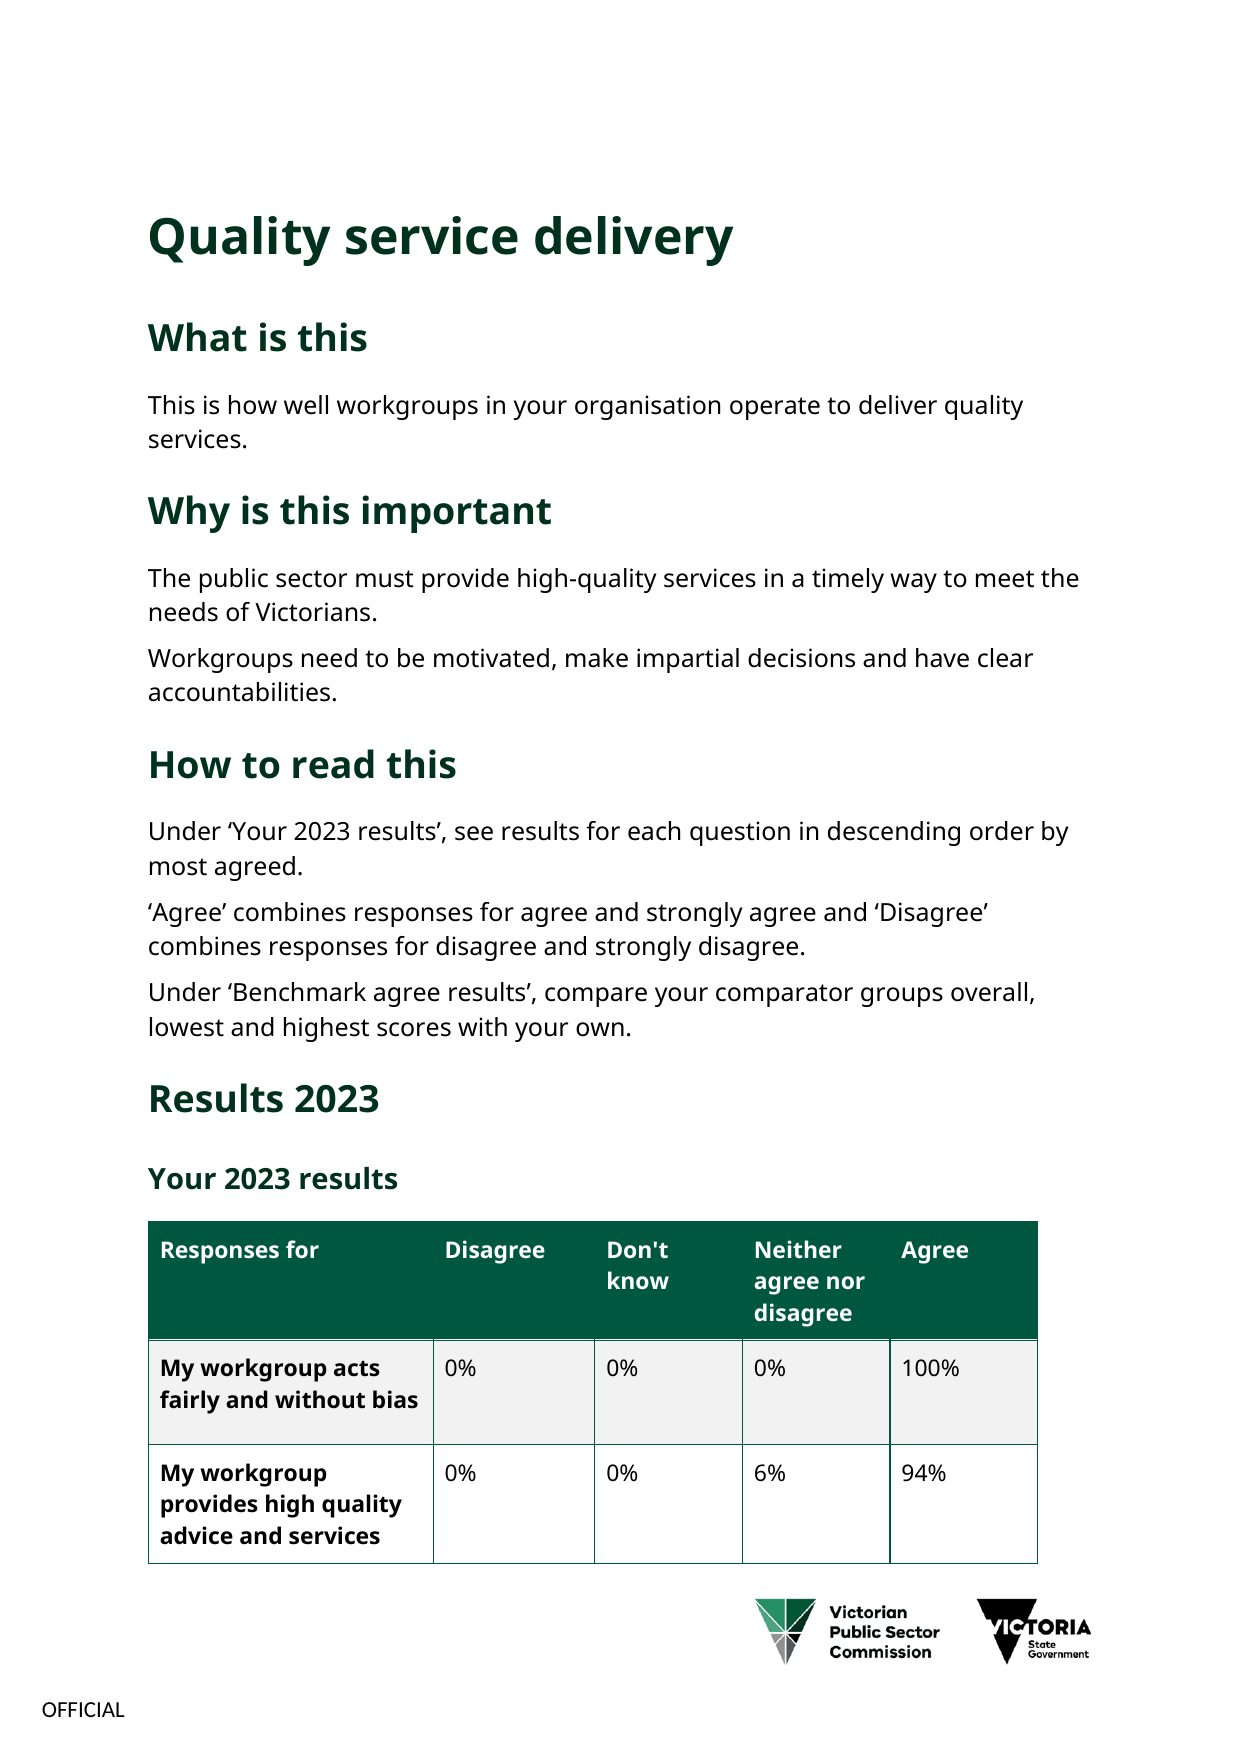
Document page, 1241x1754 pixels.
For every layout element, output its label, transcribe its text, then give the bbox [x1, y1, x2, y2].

subtitle How to read this [148, 738, 1092, 789]
subtitle Quality service delivery [148, 201, 1092, 269]
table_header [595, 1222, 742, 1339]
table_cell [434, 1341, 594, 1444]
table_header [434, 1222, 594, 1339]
text The public sector must provide high-quality services in a timely way to meet the needs of Victorians. [148, 560, 1092, 628]
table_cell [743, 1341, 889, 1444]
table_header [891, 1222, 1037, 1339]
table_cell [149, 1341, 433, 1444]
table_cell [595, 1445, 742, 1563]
subtitle Your 2023 results [148, 1159, 1092, 1198]
picture [754, 1598, 1093, 1666]
text Under ‘Your 2023 results’, see results for each question in descending order by most agreed. [148, 814, 1092, 882]
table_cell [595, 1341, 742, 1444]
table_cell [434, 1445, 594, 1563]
text This is how well workgroups in your organisation operate to deliver quality services. [148, 387, 1092, 455]
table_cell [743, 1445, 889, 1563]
subtitle Results 2023 [148, 1072, 1092, 1123]
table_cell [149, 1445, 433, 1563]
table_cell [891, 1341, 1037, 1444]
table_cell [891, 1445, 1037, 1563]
text Under ‘Benchmark agree results’, compare your comparator groups overall, lowest and highest scores with your own. [148, 975, 1092, 1043]
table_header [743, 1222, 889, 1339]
subtitle Why is this important [148, 484, 1092, 536]
text ‘Agree’ combines responses for agree and strongly agree and ‘Disagree’ combines responses for disagree and strongly disagree. [148, 894, 1092, 963]
subtitle What is this [148, 311, 1092, 362]
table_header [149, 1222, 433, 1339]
text Workgroups need to be motivated, make impartial decisions and have clear accountabilities. [148, 641, 1092, 709]
